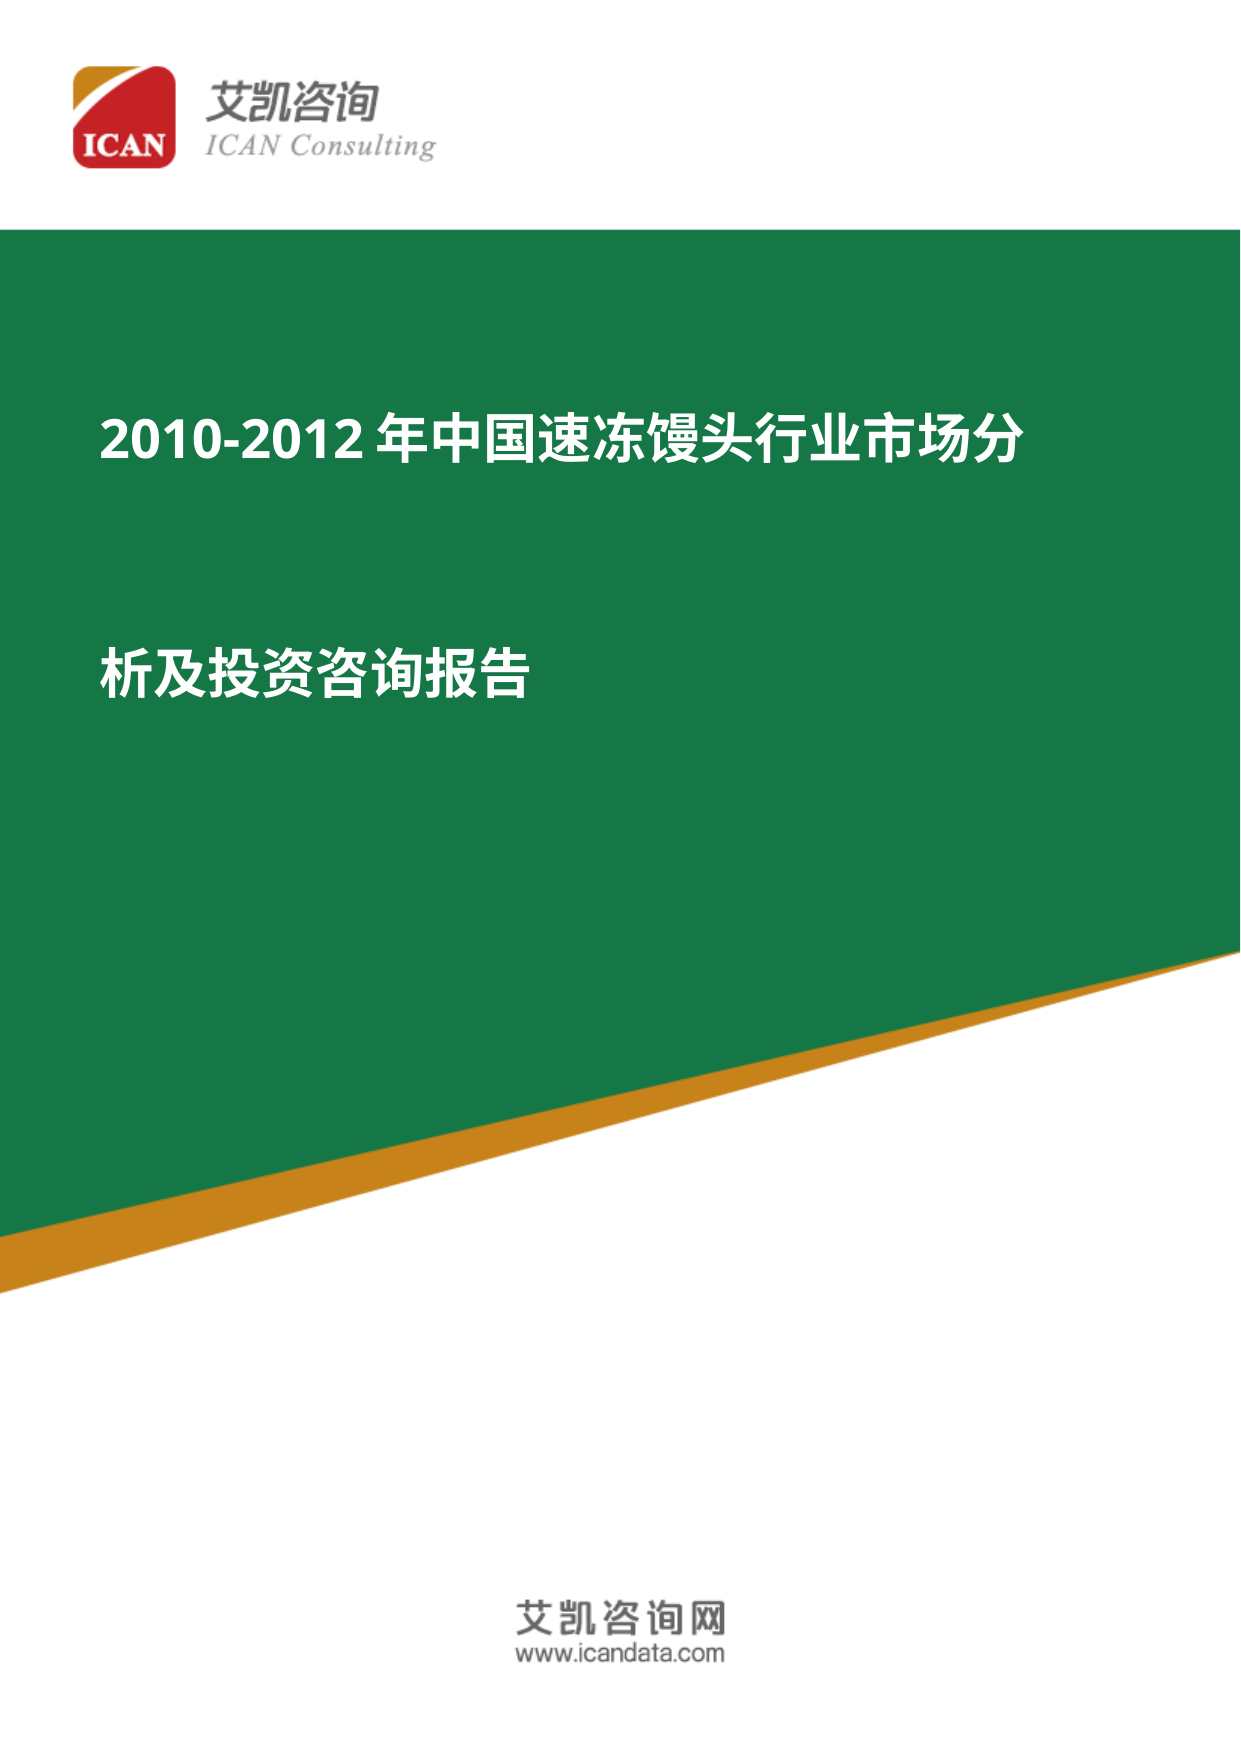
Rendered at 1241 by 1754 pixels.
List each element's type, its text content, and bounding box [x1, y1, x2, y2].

subtitle 2010-2012年中国速冻馒头行业市场分析及投资咨询报告 [99, 386, 1053, 718]
picture [0, 5, 1241, 1754]
